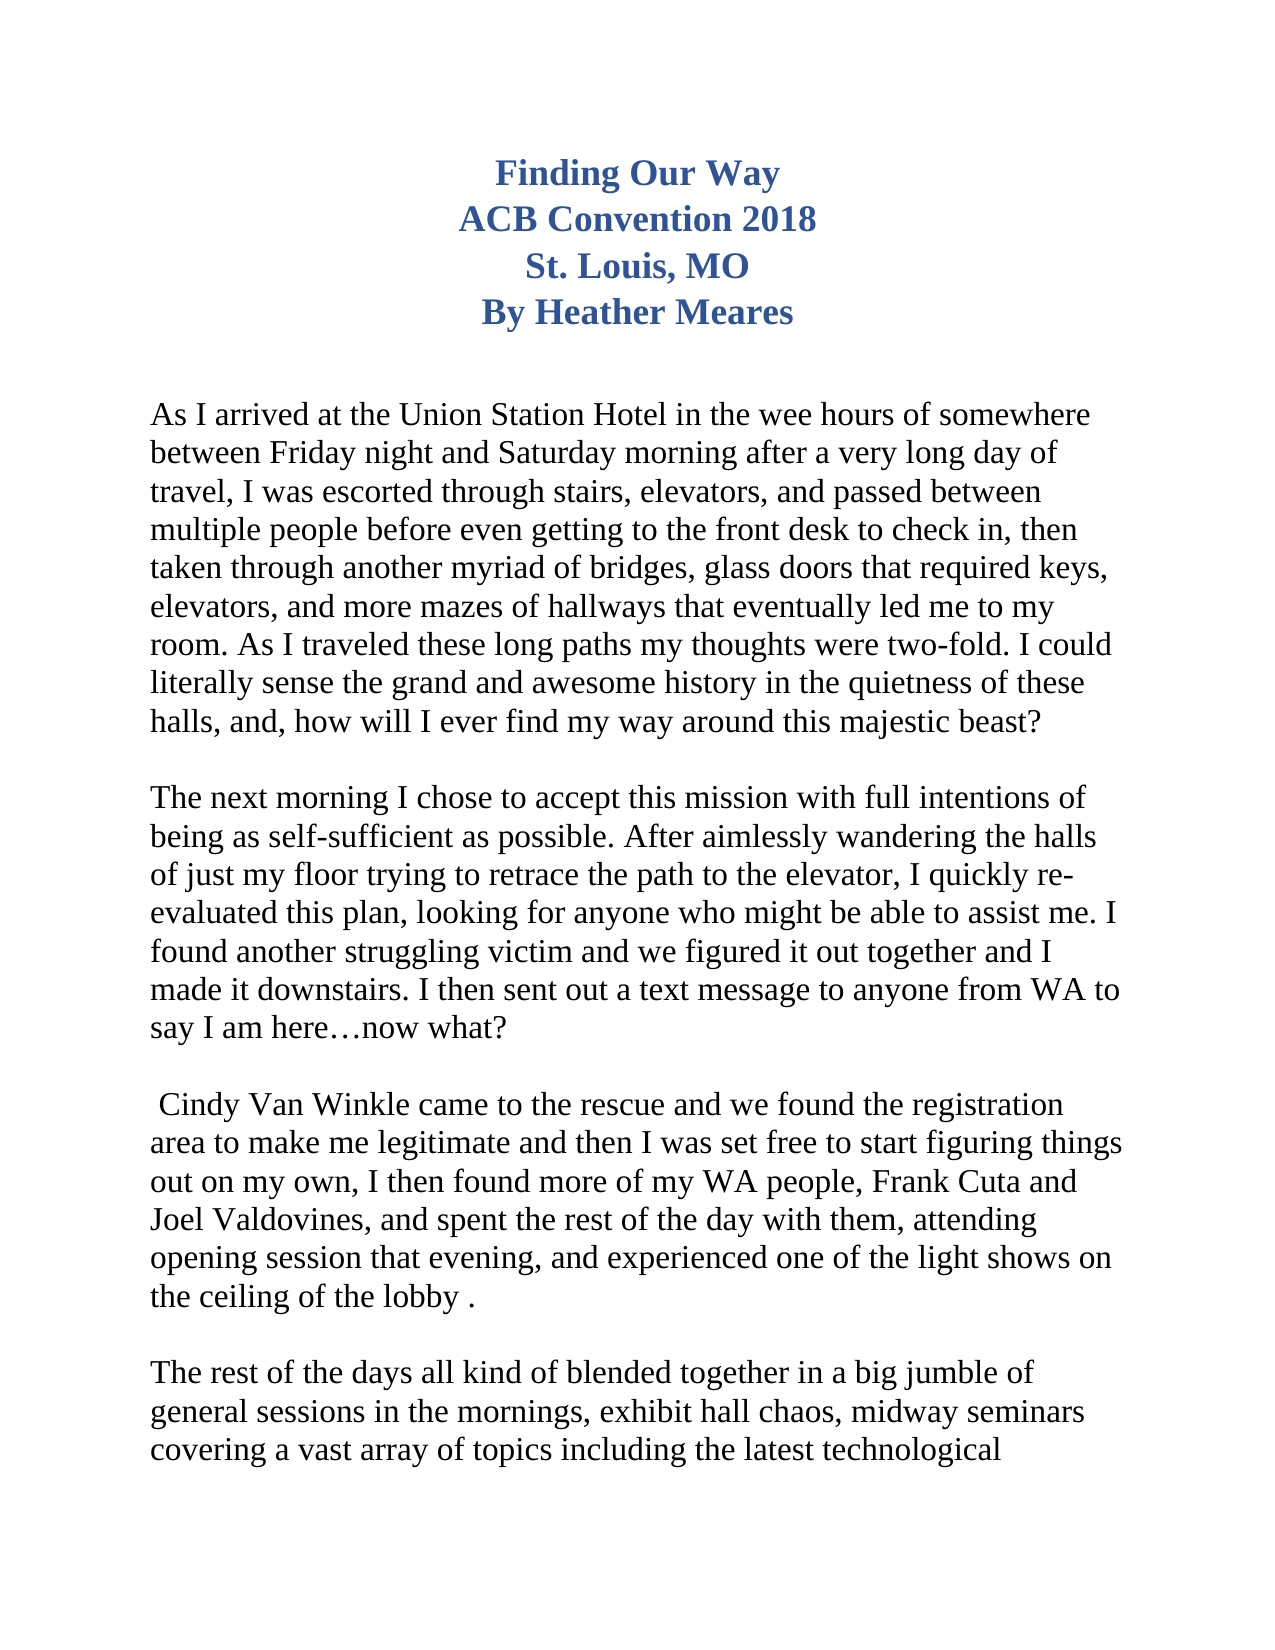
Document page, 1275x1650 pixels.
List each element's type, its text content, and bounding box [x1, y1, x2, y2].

text The next morning I chose to accept this mission with full intentions of being as self-sufficient as possible. After aimlessly wandering the halls of just my floor trying to retrace the path to the elevator, I quickly re-evaluated this plan, looking for anyone who might be able to assist me. I found another struggling victim and we figured it out together and I made it downstairs. I then sent out a text message to anyone from WA to say I am here…now what? [150, 778, 1125, 1046]
subtitle Finding Our Way ACB Convention 2018 St. Louis, MO By Heather Meares [150, 150, 1125, 333]
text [150, 1353, 1125, 1468]
text Cindy Van Winkle came to the rescue and we found the registration area to make me legitimate and then I was set free to start figuring things out on my own, I then found more of my WA people, Frank Cuta and Joel Valdovines, and spent the rest of the day with them, attending opening session that evening, and experienced one of the light shows on the ceiling of the lobby . [150, 1084, 1125, 1314]
text As I arrived at the Union Station Hotel in the wee hours of somewhere between Friday night and Saturday morning after a very long day of travel, I was escorted through stairs, elevators, and passed between multiple people before even getting to the front desk to check in, then taken through another myriad of bridges, glass doors that required keys, elevators, and more mazes of hallways that eventually led me to my room. As I traveled these long paths my thoughts were two-fold. I could literally sense the grand and awesome history in the quietness of these halls, and, how will I ever find my way around this majestic beast? [150, 394, 1125, 739]
